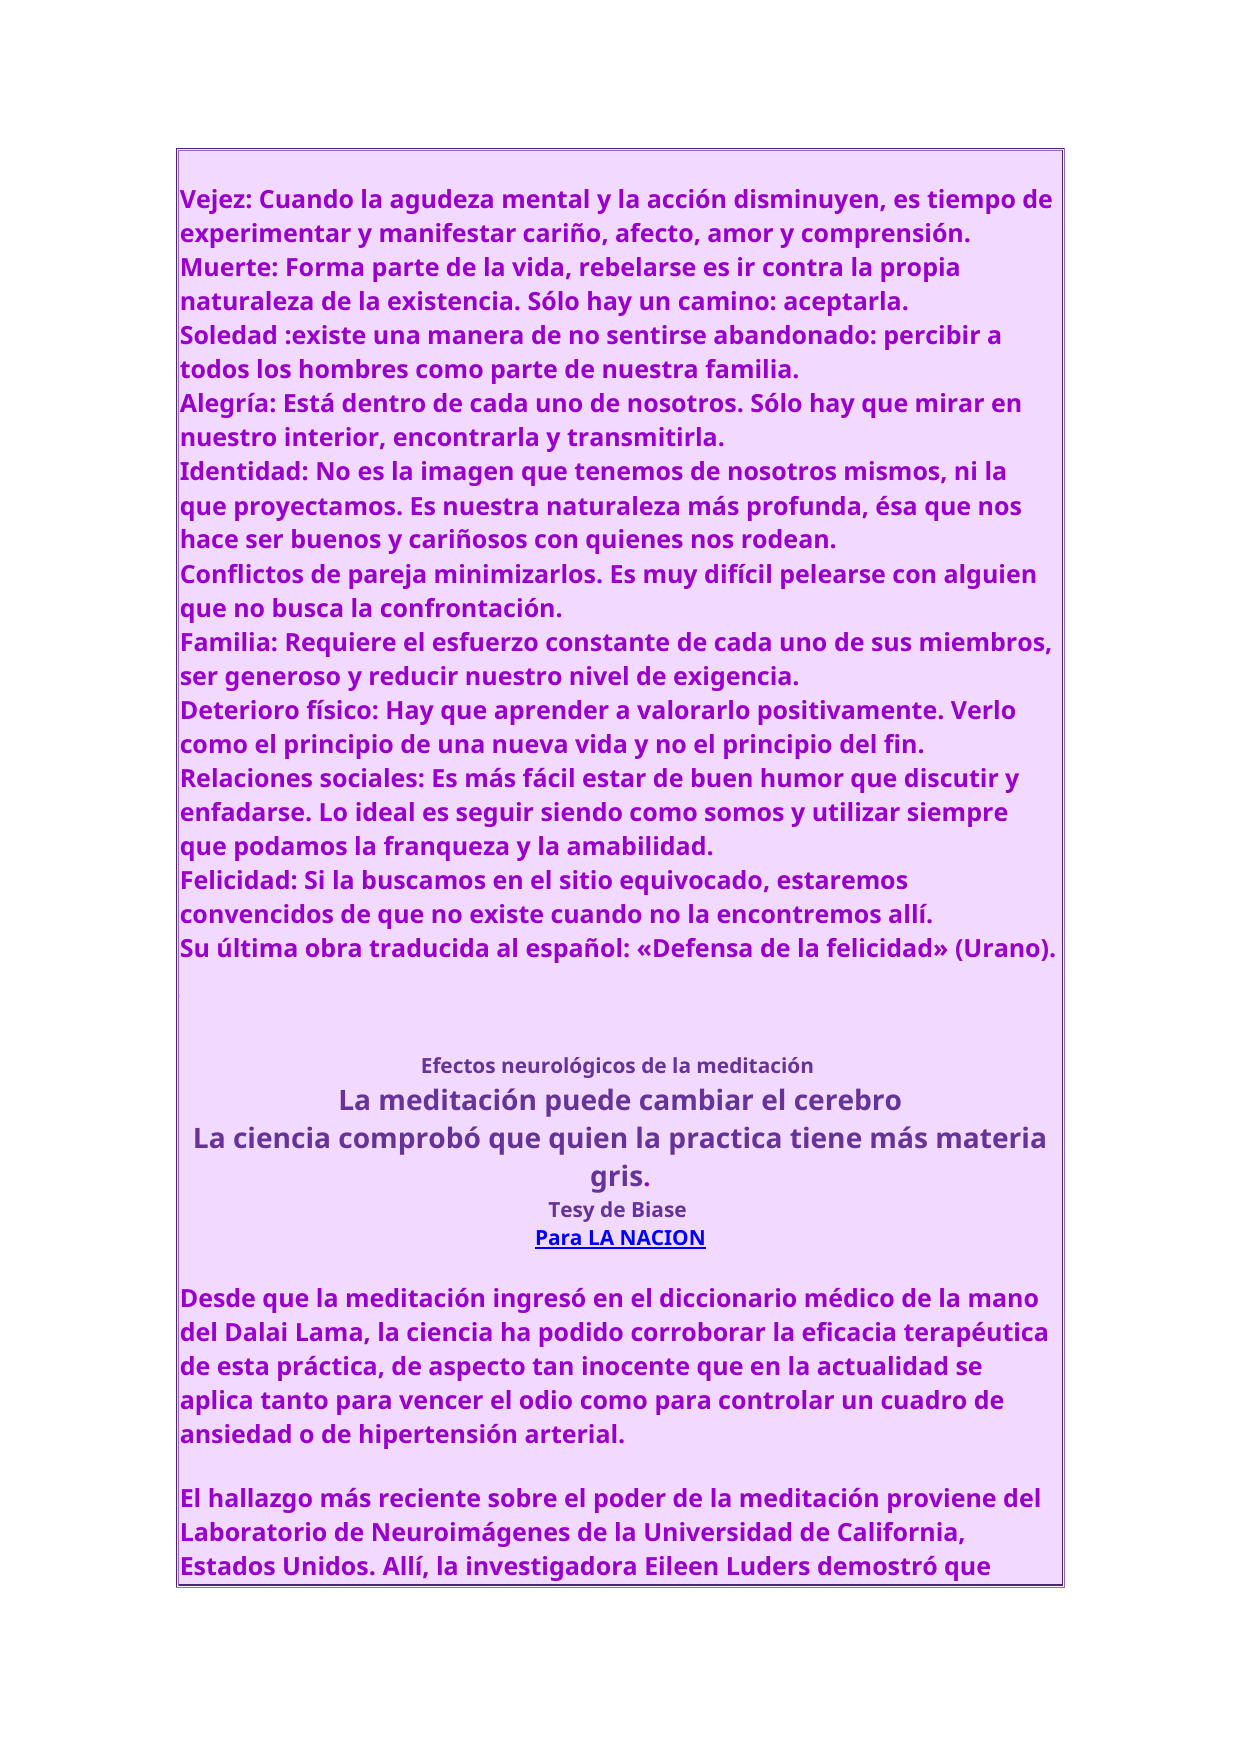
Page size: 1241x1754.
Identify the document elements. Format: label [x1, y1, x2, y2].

table_header [179, 151, 1062, 1584]
